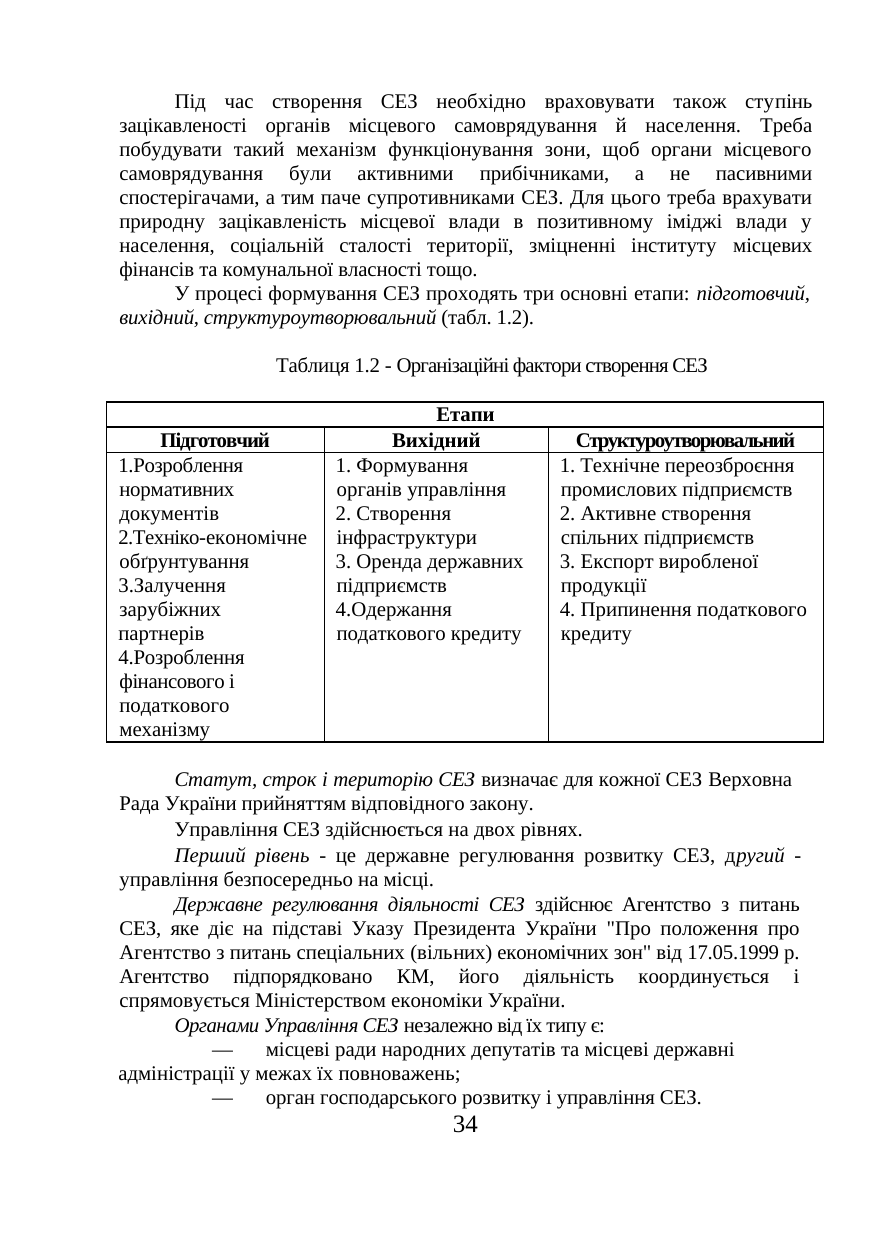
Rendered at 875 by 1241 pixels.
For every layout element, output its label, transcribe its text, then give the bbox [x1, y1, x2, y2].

table_cell 1. Технічне переозброєння промислових підприємств 2. Активне створення спільних підприємств 3. Експорт виробленої продукції 4. Припинення податкового кредиту [549, 453, 823, 741]
table_cell Підготовчий [107, 428, 324, 452]
table_cell Структуроутворювальний [549, 428, 823, 452]
list місцеві ради народних депутатів та місцеві державні адміністрації у межах їх повноважень; [118, 1037, 812, 1085]
text У процесі формування СЕЗ проходять три основні етапи: підготовчий, вихідний, структуроутворювальний (табл. 1.2). [119, 281, 810, 329]
text Таблиця 1.2 - Організаційні фактори створення СЕЗ [119, 353, 810, 377]
text Перший рівень - це державне регулювання розвитку СЕЗ, другий - управління безпосередньо на місці. [119, 843, 801, 891]
text Управління СЕЗ здійснюється на двох рівнях. [119, 817, 801, 841]
table_cell Вихідний [325, 428, 548, 452]
text Органами Управління СЕЗ незалежно від їх типу є: [119, 1012, 812, 1037]
table_header Етапи [107, 403, 823, 426]
text Статут, строк і територію СЕЗ визначає для кожної СЕЗ Верховна Рада України прийняттям відповідного закону. [119, 766, 792, 814]
table_cell 1. Формування органів управління 2. Створення інфраструктури 3. Оренда державних підприємств 4.Одержання податкового кредиту [325, 453, 548, 741]
list орган господарського розвитку і управління СЕЗ. [118, 1085, 812, 1109]
text Під час створення СЕЗ необхідно враховувати також ступінь зацікавленості органів місцевого самоврядування й населення. Треба побудувати такий механізм функціонування зони, щоб органи місцевого самоврядування були активними прибічниками, а не пасивними спостерігачами, а тим паче супротивниками СЕЗ. Для цього треба врахувати природну зацікавленість місцевої влади в позитивному іміджі влади у населення, соціальній сталості території, зміцненні інституту місцевих фінансів та комунальної власності тощо. [119, 88, 812, 281]
text Державне регулювання діяльності СЕЗ здійснює Агентство з питань СЕЗ, яке діє на підставі Указу Президента України "Про положення про Агентство з питань спеціальних (вільних) економічних зон" від 17.05.1999 р. Агентство підпорядковано КМ, його діяльність координується і спрямовується Міністерством економіки України. [119, 892, 800, 1012]
